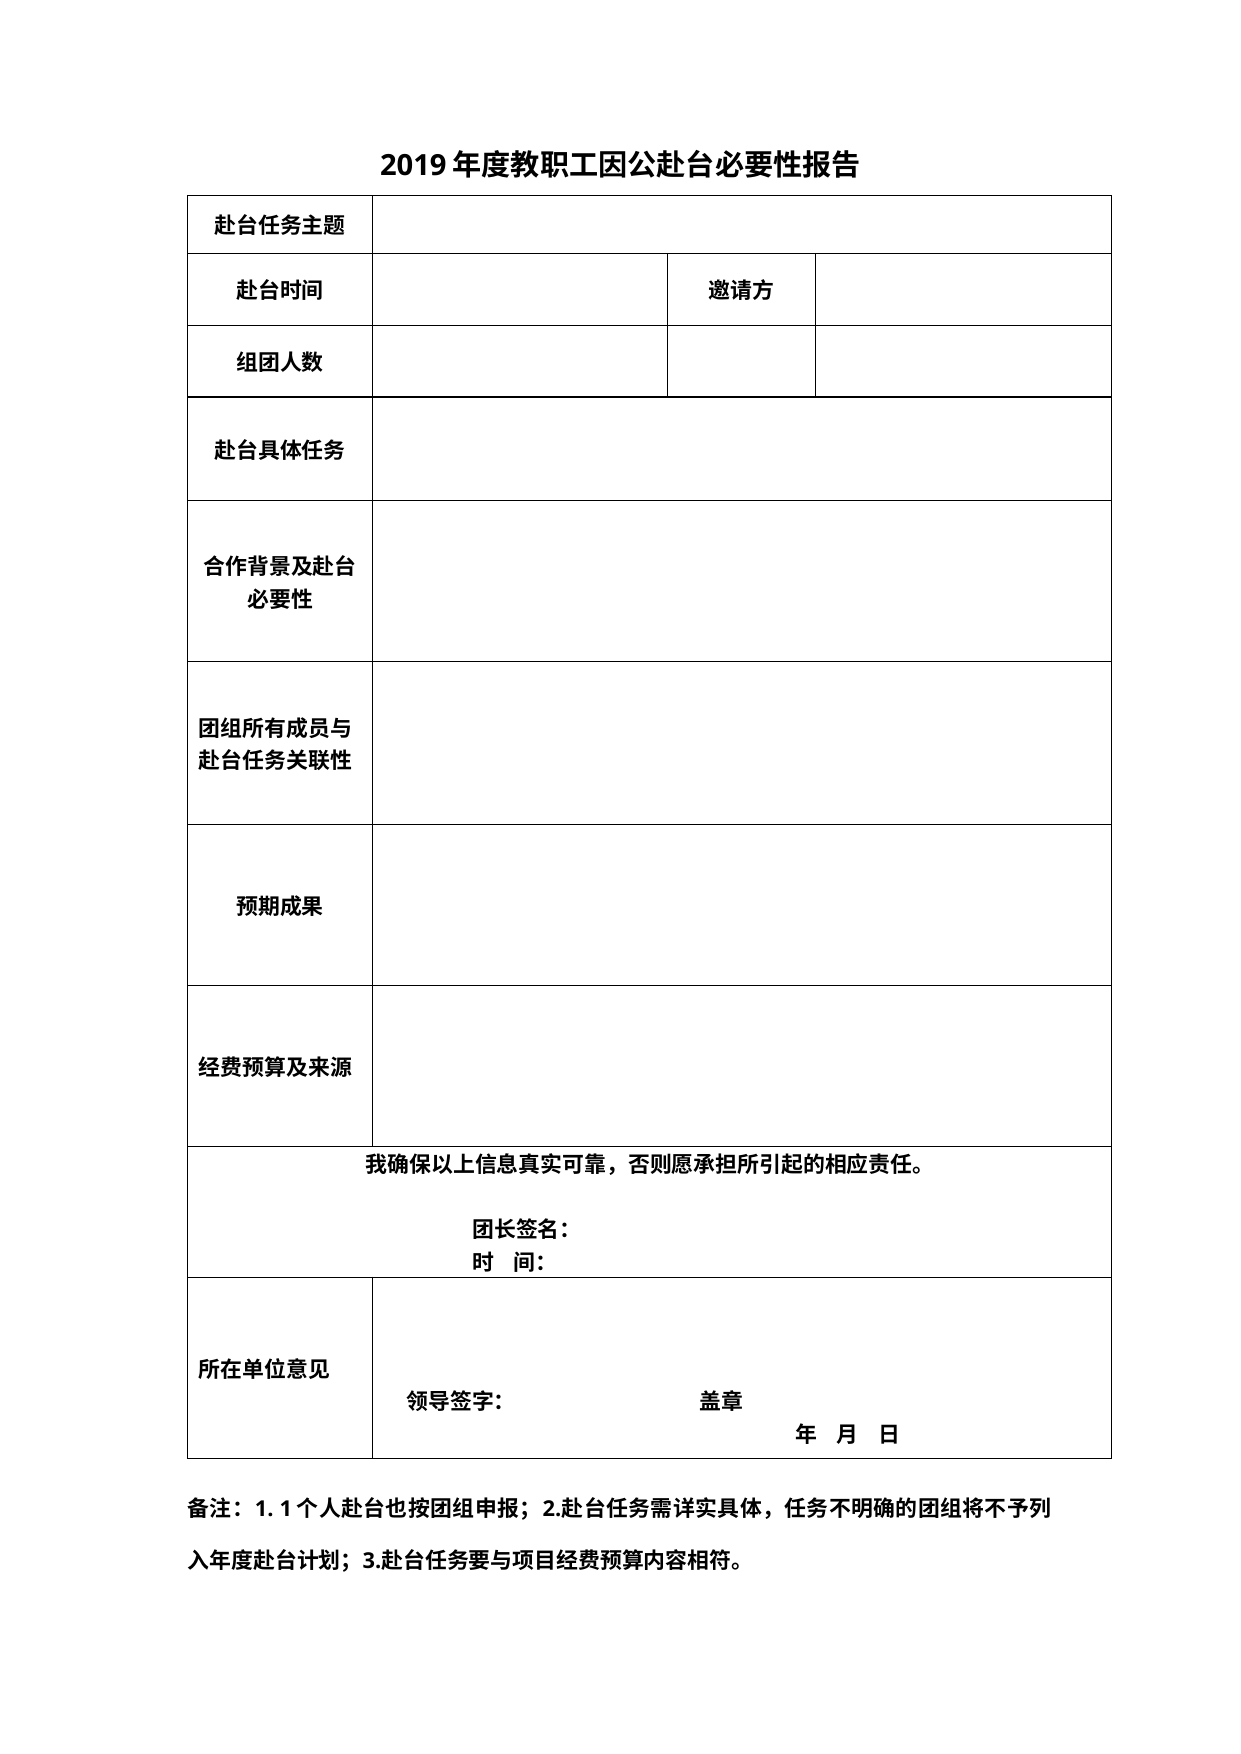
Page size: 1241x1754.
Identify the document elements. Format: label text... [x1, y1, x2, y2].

table_cell 邀请方 [668, 254, 815, 324]
table_cell 预期成果 [188, 825, 372, 985]
table_cell [373, 986, 1111, 1146]
table_cell 经费预算及来源 [188, 986, 372, 1146]
table_header 赴台任务主题 [188, 196, 372, 253]
text 备注：1. 1个人赴台也按团组申报；2.赴台任务需详实具体，任务不明确的团组将不予列入年度赴台计划；3.赴台任务要与项目经费预算内容相符。 [187, 1491, 1053, 1588]
table_cell 我确保以上信息真实可靠，否则愿承担所引起的相应责任。 团长签名： 时 间： [188, 1147, 1111, 1277]
table_cell [816, 326, 1111, 396]
text 2019年度教职工因公赴台必要性报告 [187, 130, 1053, 195]
table_cell [668, 326, 815, 396]
table_cell 团组所有成员与赴台任务关联性 [188, 662, 372, 823]
table_cell 所在单位意见 [188, 1278, 372, 1457]
table_cell 赴台具体任务 [188, 398, 372, 500]
table_cell 领导签字： 盖章 年 月 日 [373, 1278, 1111, 1457]
table_cell [373, 398, 1111, 500]
table_cell [816, 254, 1111, 324]
table_cell [373, 254, 667, 324]
table_cell 组团人数 [188, 326, 372, 396]
table_cell [373, 501, 1111, 661]
table_cell 赴台时间 [188, 254, 372, 324]
table_cell 合作背景及赴台必要性 [188, 501, 372, 661]
table_header [373, 196, 1111, 253]
table_cell [373, 662, 1111, 823]
table_cell [373, 326, 667, 396]
table_cell [373, 825, 1111, 985]
